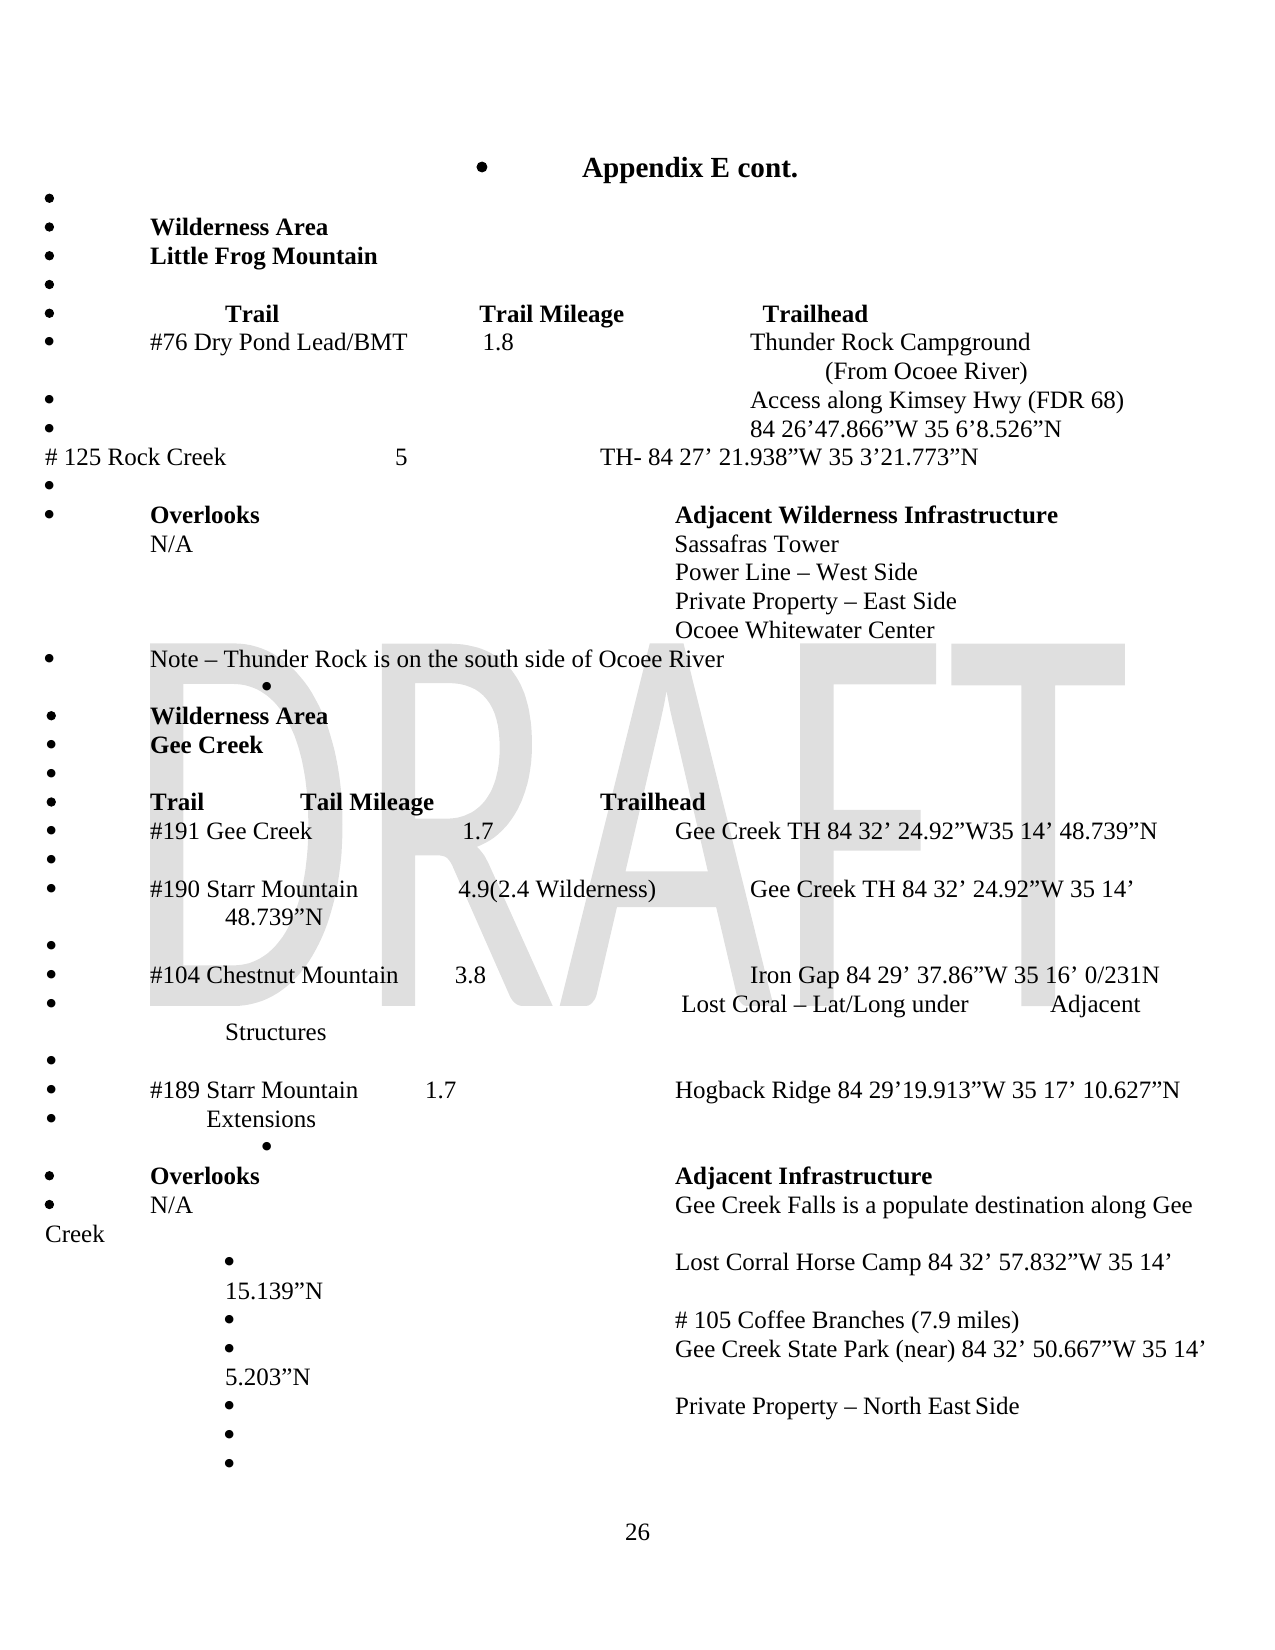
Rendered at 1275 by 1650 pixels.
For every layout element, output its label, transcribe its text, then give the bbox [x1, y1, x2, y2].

list Trail Trail Mileage Trailhead [45, 299, 1230, 327]
list Access along Kimsey Hwy (FDR 68) [45, 385, 1230, 414]
list #191 Gee Creek 1.7 Gee Creek TH 84 32’ 24.92”W35 14’ 48.739”N [47, 816, 1230, 845]
text Little Frog Mountain [45, 241, 1230, 270]
text Wilderness Area [45, 212, 1230, 241]
list Wilderness Area [47, 701, 1230, 730]
text Appendix E cont. [45, 150, 1230, 184]
list # 105 Coffee Branches (7.9 miles) [225, 1305, 1230, 1334]
list Gee Creek [47, 730, 1230, 759]
list Overlooks Adjacent Wilderness Infrastructure N/A Sassafras Tower Power Line – West Side Private Property – East Side Ocoee Whitewater Center [45, 500, 1230, 644]
text N/A Gee Creek Falls is a populate destination along Gee Creek [45, 1190, 1230, 1247]
list Lost Coral – Lat/Long under Adjacent Structures [47, 989, 1230, 1046]
list Lost Corral Horse Camp 84 32’ 57.832”W 35 14’ 15.139”N [225, 1247, 1230, 1305]
list Trail Tail Mileage Trailhead [47, 787, 1230, 816]
text Overlooks Adjacent Infrastructure [45, 1161, 1230, 1190]
list #76 Dry Pond Lead/BMT 1.8 Thunder Rock Campground (From Ocoee River) [45, 327, 1230, 385]
list #189 Starr Mountain 1.7 Hogback Ridge 84 29’19.913”W 35 17’ 10.627”N [47, 1075, 1230, 1104]
list Private Property – North East Side [225, 1391, 1230, 1420]
list Gee Creek State Park (near) 84 32’ 50.667”W 35 14’ 5.203”N [225, 1334, 1230, 1391]
list Note – Thunder Rock is on the south side of Ocoee River [45, 644, 1230, 672]
list #104 Chestnut Mountain 3.8 Iron Gap 84 29’ 37.86”W 35 16’ 0/231N [47, 960, 1230, 989]
list 84 26’47.866”W 35 6’8.526”N # 125 Rock Creek 5 TH- 84 27’ 21.938”W 35 3’21.773”N [45, 414, 1230, 471]
list Extensions [47, 1104, 1230, 1132]
list #190 Starr Mountain 4.9(2.4 Wilderness) Gee Creek TH 84 32’ 24.92”W 35 14’ 48.739”N [47, 874, 1230, 931]
